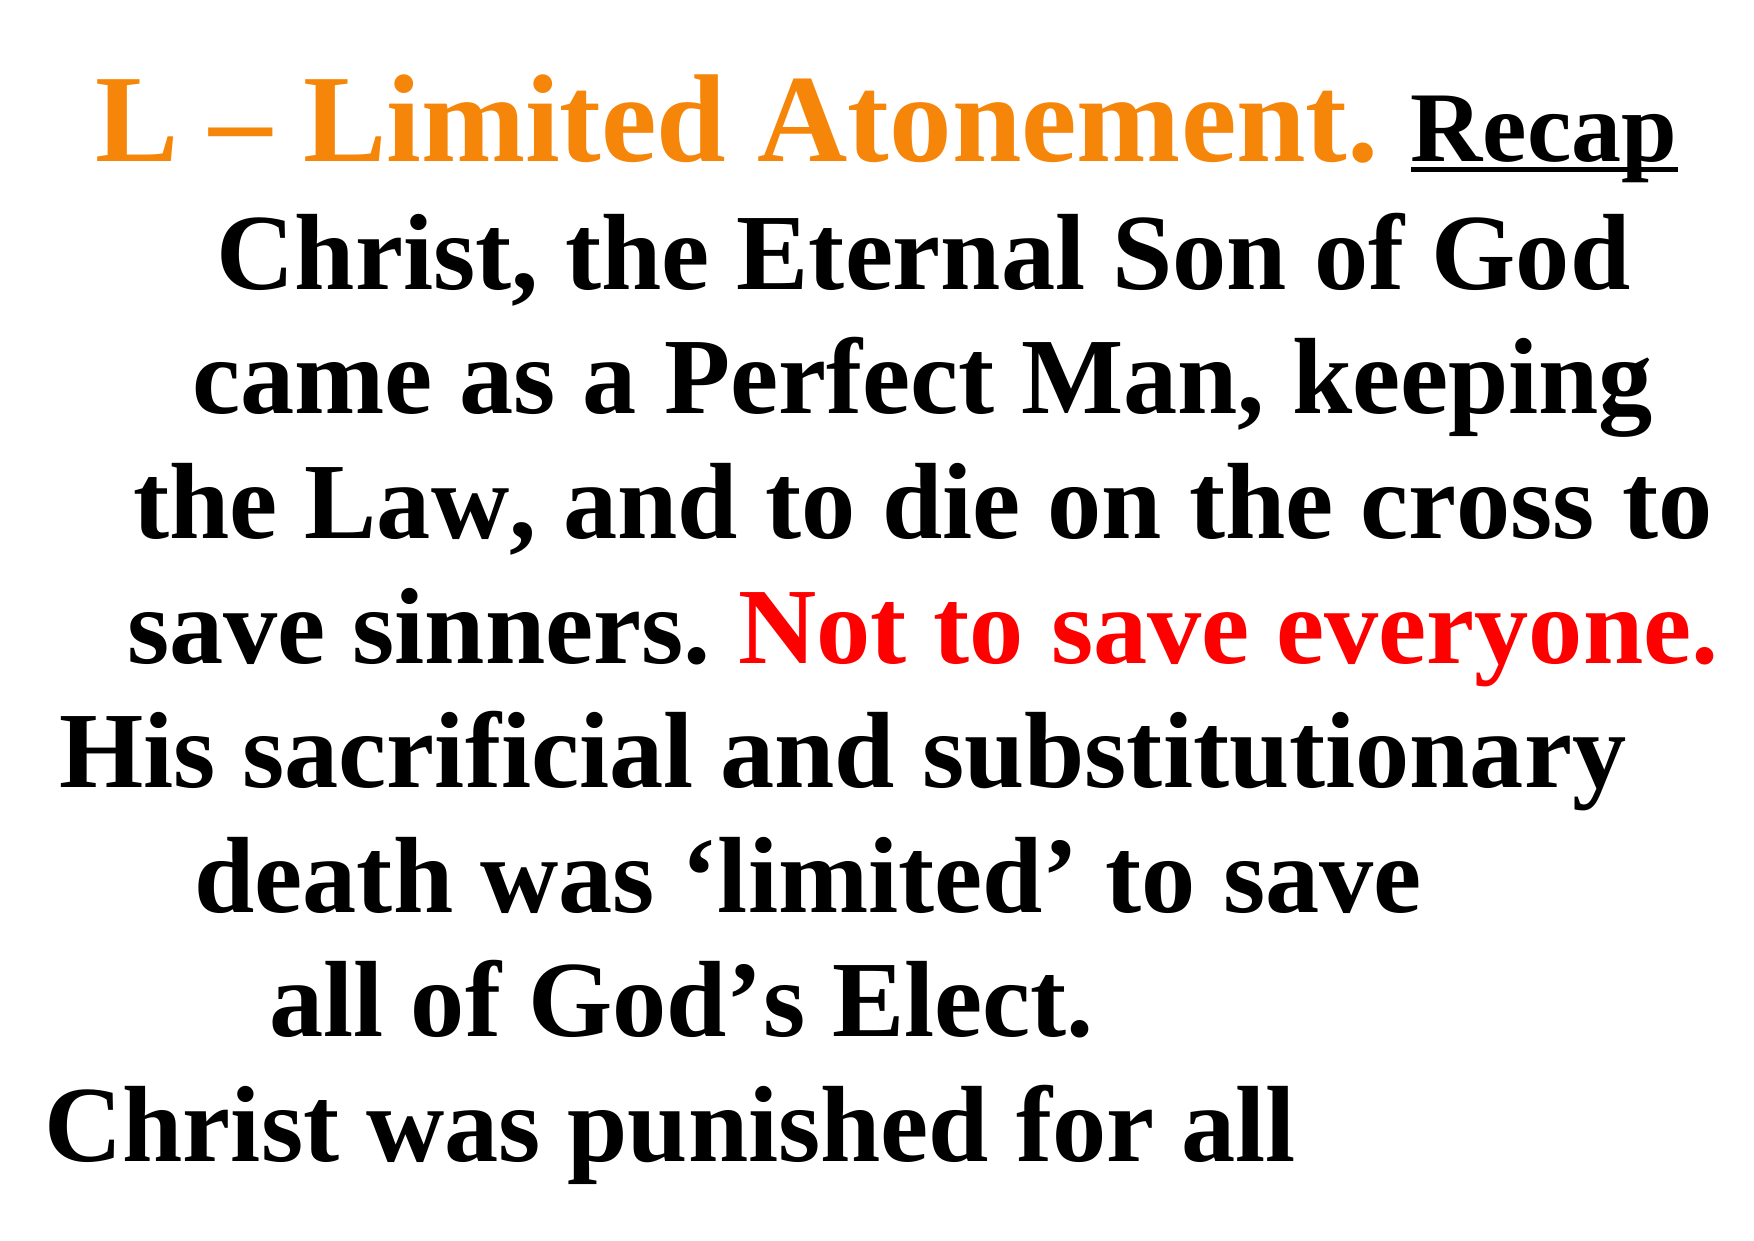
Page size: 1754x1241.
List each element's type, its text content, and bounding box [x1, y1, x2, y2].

text Christ, the Eternal Son of God came as a Perfect Man, keeping the Law, and to die on the cross to save sinners. Not to save everyone. [118, 188, 1728, 686]
text all of God’s Elect. [194, 936, 1728, 1060]
text Christ was punished for all [44, 1060, 1728, 1185]
text L – Limited Atonement. Recap [44, 44, 1728, 188]
text His sacrificial and substitutionary death was ‘limited’ to save [59, 686, 1728, 936]
